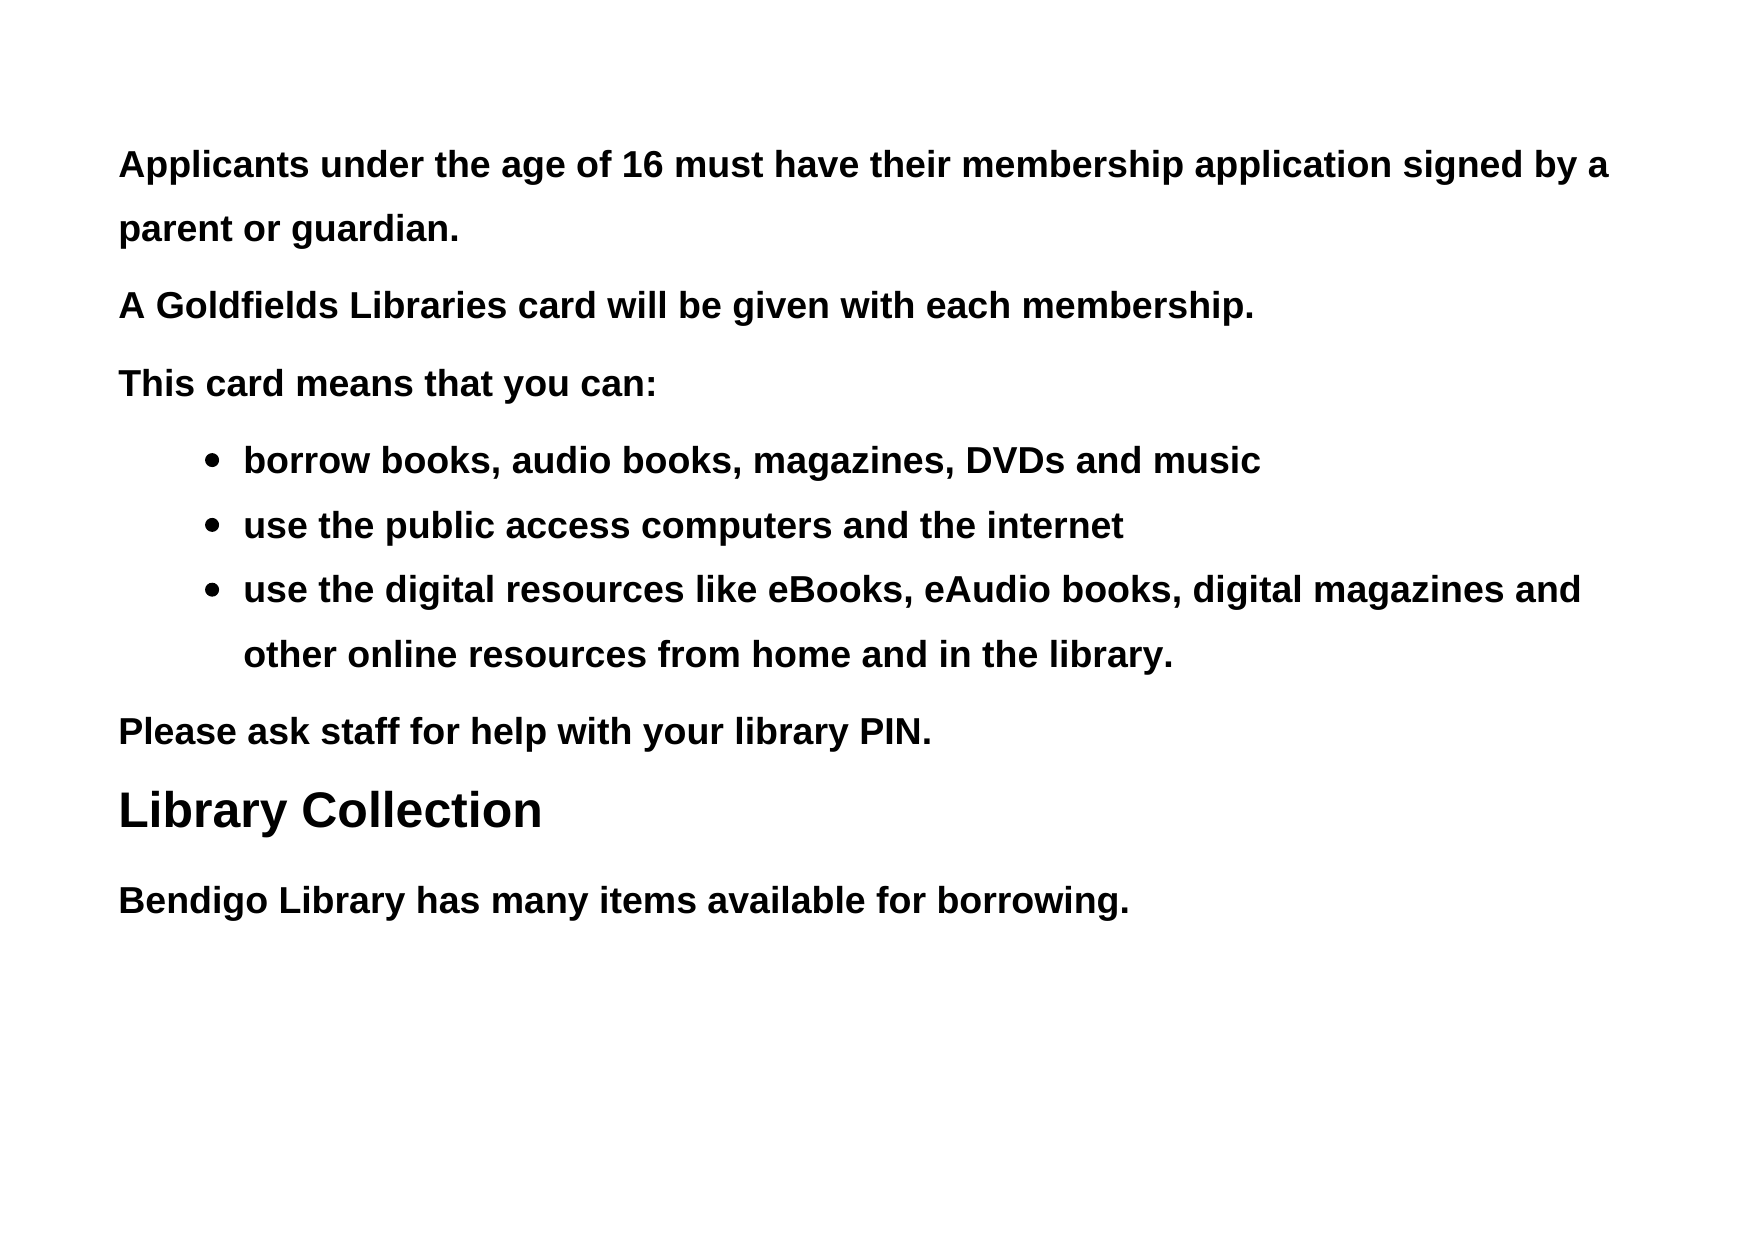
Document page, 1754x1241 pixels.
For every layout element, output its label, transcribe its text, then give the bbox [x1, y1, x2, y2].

subtitle Library Collection [118, 780, 1636, 837]
list use the digital resources like eBooks, eAudio books, digital magazines and other online resources from home and in the library. [206, 568, 1636, 676]
text Bendigo Library has many items available for borrowing. [118, 879, 1636, 922]
text Please ask staff for help with your library PIN. [118, 709, 1636, 753]
list use the public access computers and the internet [206, 503, 1636, 546]
list borrow books, audio books, magazines, DVDs and music [206, 438, 1636, 481]
text Applicants under the age of 16 must have their membership application signed by a parent or guardian. [118, 142, 1636, 249]
text A Goldfields Libraries card will be given with each membership. [118, 284, 1636, 327]
text This card means that you can: [118, 361, 1636, 404]
